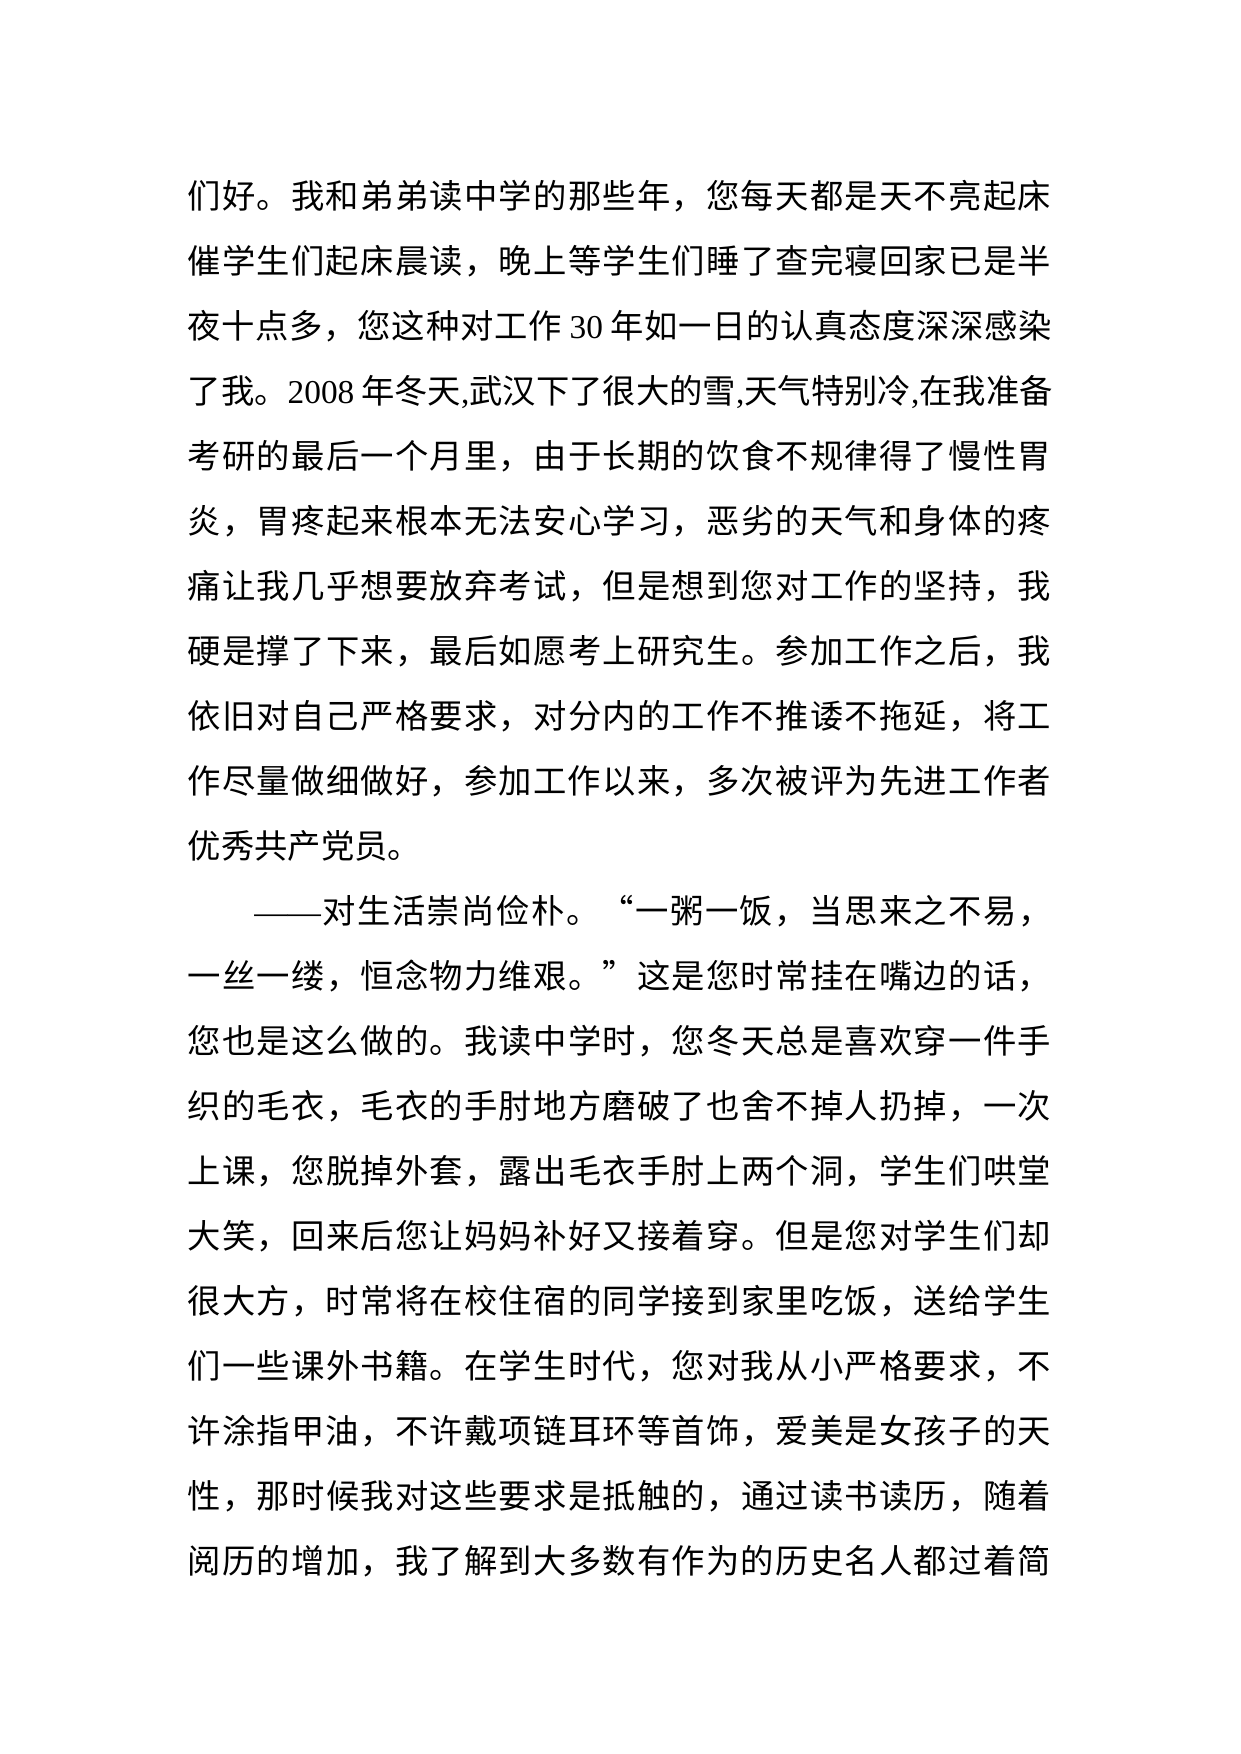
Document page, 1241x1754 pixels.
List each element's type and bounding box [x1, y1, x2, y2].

text [187, 162, 1053, 877]
text [187, 877, 1053, 1592]
